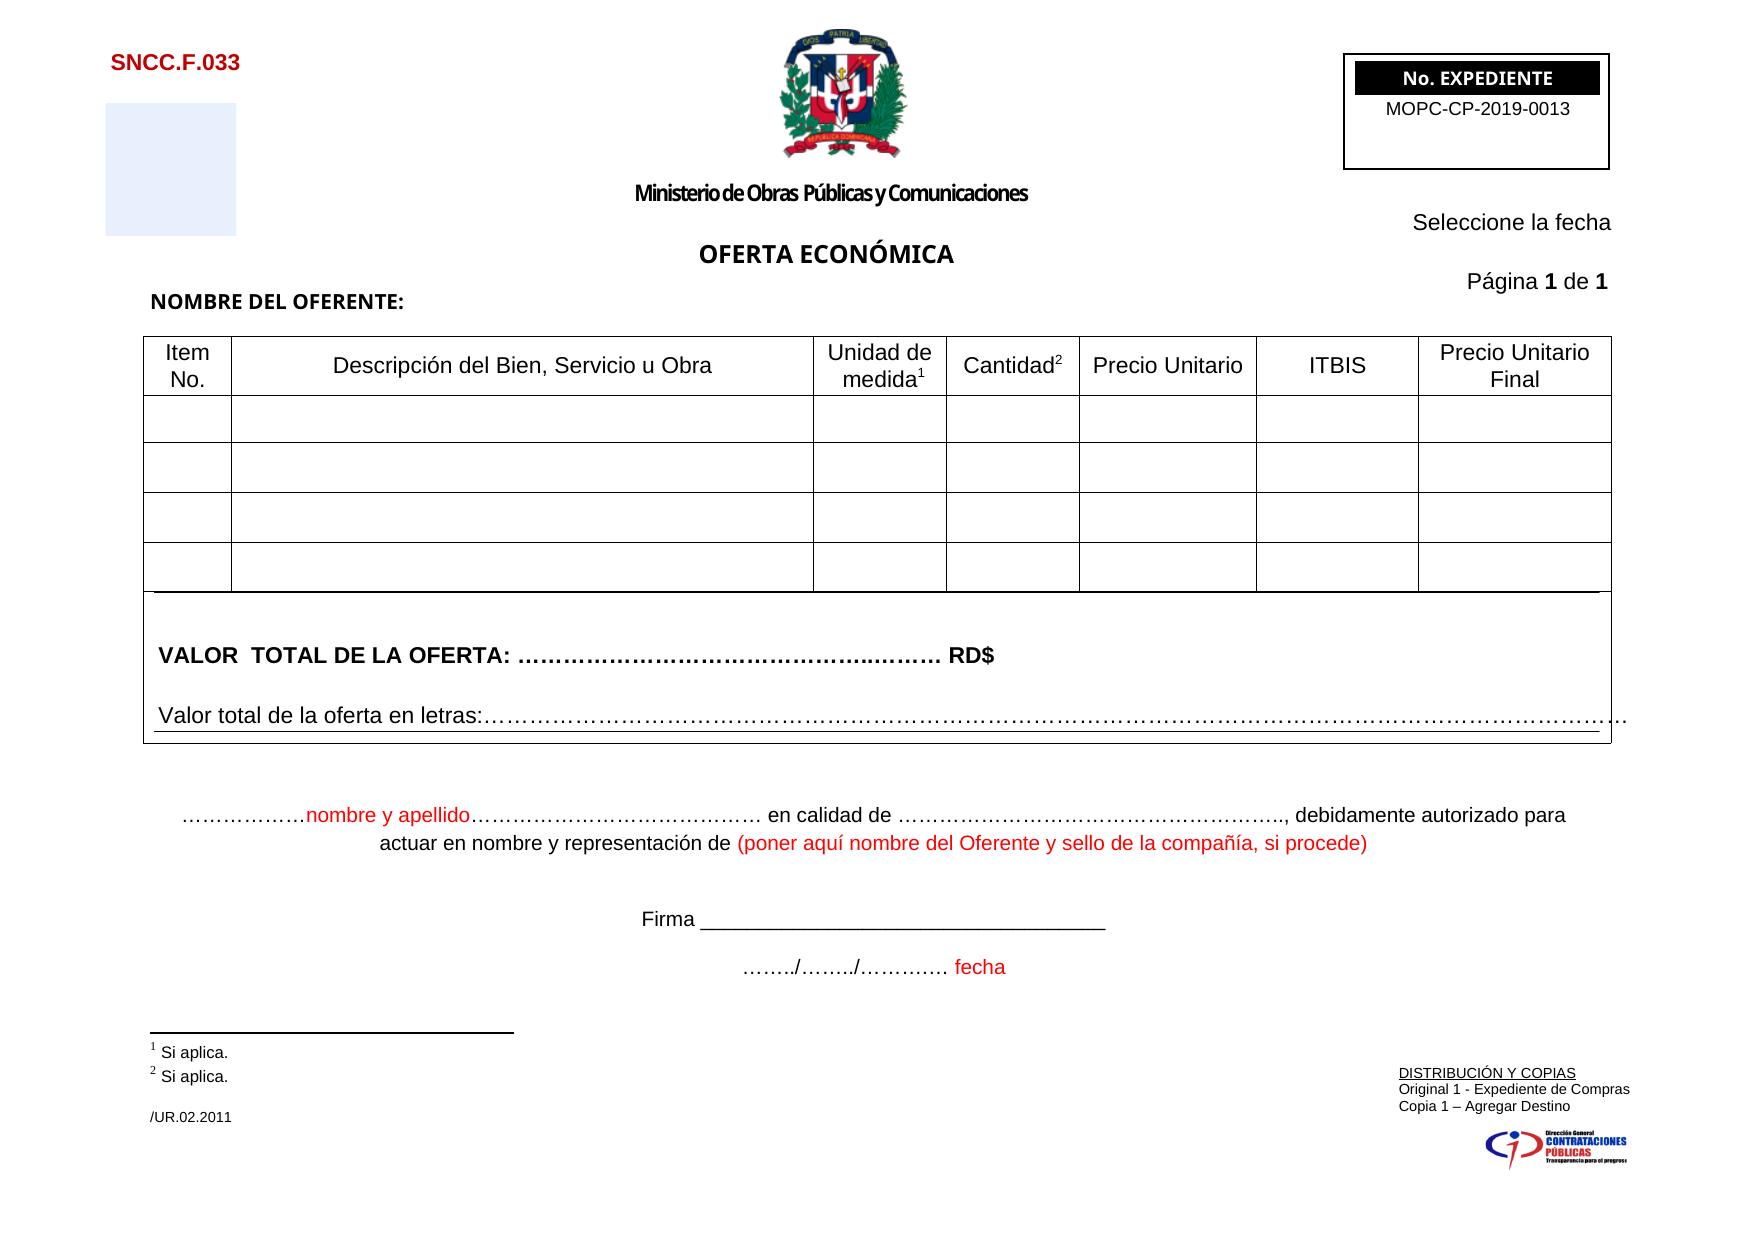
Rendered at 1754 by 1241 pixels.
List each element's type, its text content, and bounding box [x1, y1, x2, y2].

picture [779, 29, 908, 158]
table_cell [1419, 543, 1611, 591]
table_cell [947, 543, 1079, 591]
picture [105, 103, 237, 236]
table_cell [1419, 493, 1611, 541]
table_cell [814, 396, 946, 442]
table_cell [232, 543, 813, 591]
table_header Unidad de medida [814, 337, 946, 394]
table_cell [1080, 396, 1256, 442]
table_cell [814, 493, 946, 541]
table_cell [232, 493, 813, 541]
table_cell [1257, 443, 1418, 492]
table_cell [144, 396, 231, 442]
table_cell [144, 443, 231, 492]
text nombre del oferente: [150, 287, 1604, 315]
text Firma ___________________________________ [150, 906, 1597, 930]
table_cell [1080, 543, 1256, 591]
table_cell [947, 396, 1079, 442]
text ……../……../……….… fecha [150, 955, 1597, 979]
table_header Item No. [144, 337, 231, 394]
table_cell [1419, 396, 1611, 442]
table_header ITBIS [1257, 337, 1418, 394]
table_cell [1080, 443, 1256, 492]
table_cell [144, 543, 231, 591]
table_cell [144, 493, 231, 541]
table_cell [947, 493, 1079, 541]
table_cell [1257, 493, 1418, 541]
table_header Precio Unitario [1080, 337, 1256, 394]
table_cell [814, 443, 946, 492]
text ………………nombre y apellido…………………………………… en calidad de ……………………………………………….., debidamente autorizado para actuar en nombre y representación de (poner aquí nombre del Oferente y sello de la compañía, si procede) [150, 803, 1597, 854]
table_cell VALOR TOTAL DE LA OFERTA: ………………………………………..……… RD$ Valor total de la oferta en letras:…………………………………………………………………………………………………………………………………… [144, 592, 1611, 742]
table_header Descripción del Bien, Servicio u Obra [232, 337, 813, 394]
table_cell [1080, 493, 1256, 541]
picture [1485, 1130, 1627, 1170]
table_cell [947, 443, 1079, 492]
table_cell [1419, 443, 1611, 492]
table_cell [232, 443, 813, 492]
table_header Cantidad [947, 337, 1079, 394]
table_header Precio Unitario Final [1419, 337, 1611, 394]
table_cell [1257, 396, 1418, 442]
table_cell [1257, 543, 1418, 591]
table_cell [232, 396, 813, 442]
table_cell [814, 543, 946, 591]
